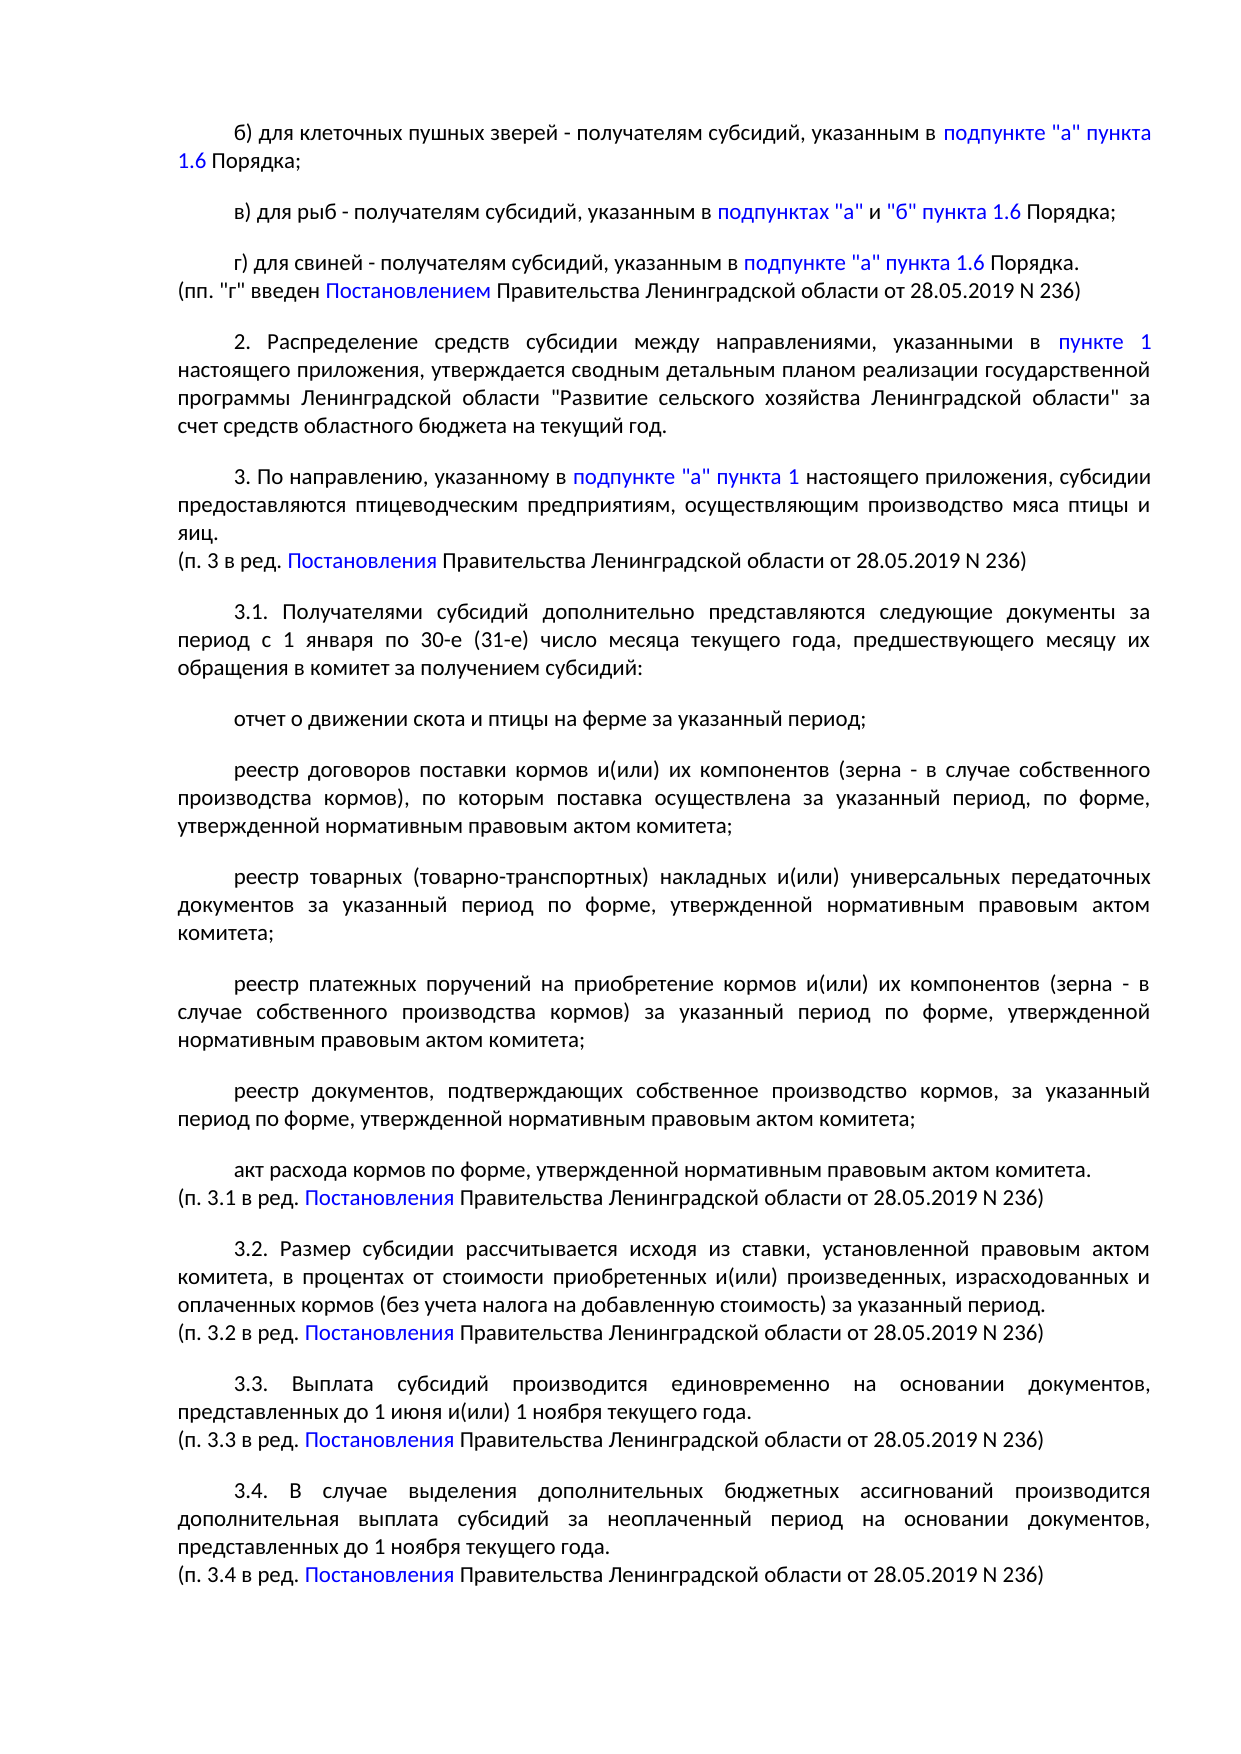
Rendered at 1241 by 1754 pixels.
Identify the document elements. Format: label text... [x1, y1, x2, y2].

text (п. 3.3 в ред. Постановления Правительства Ленинградской области от 28.05.2019 N 236) [177, 1425, 1152, 1453]
text б) для клеточных пушных зверей - получателям субсидий, указанным в подпункте "а" пункта 1.6 Порядка; [177, 118, 1152, 174]
text 3.4. В случае выделения дополнительных бюджетных ассигнований производится дополнительная выплата субсидий за неоплаченный период на основании документов, представленных до 1 ноября текущего года. [177, 1476, 1152, 1560]
text 3.3. Выплата субсидий производится единовременно на основании документов, представленных до 1 июня и(или) 1 ноября текущего года. [177, 1369, 1152, 1425]
text (п. 3 в ред. Постановления Правительства Ленинградской области от 28.05.2019 N 236) [177, 546, 1152, 574]
text 2. Распределение средств субсидии между направлениями, указанными в пункте 1 настоящего приложения, утверждается сводным детальным планом реализации государственной программы Ленинградской области "Развитие сельского хозяйства Ленинградской области" за счет средств областного бюджета на текущий год. [177, 327, 1152, 439]
text в) для рыб - получателям субсидий, указанным в подпунктах "а" и "б" пункта 1.6 Порядка; [177, 197, 1152, 225]
text реестр платежных поручений на приобретение кормов и(или) их компонентов (зерна - в случае собственного производства кормов) за указанный период по форме, утвержденной нормативным правовым актом комитета; [177, 969, 1152, 1053]
text 3.1. Получателями субсидий дополнительно представляются следующие документы за период с 1 января по 30-е (31-е) число месяца текущего года, предшествующего месяцу их обращения в комитет за получением субсидий: [177, 597, 1152, 681]
text (п. 3.2 в ред. Постановления Правительства Ленинградской области от 28.05.2019 N 236) [177, 1318, 1152, 1346]
text отчет о движении скота и птицы на ферме за указанный период; [177, 704, 1152, 732]
text (пп. "г" введен Постановлением Правительства Ленинградской области от 28.05.2019 N 236) [177, 276, 1152, 304]
text 3. По направлению, указанному в подпункте "а" пункта 1 настоящего приложения, субсидии предоставляются птицеводческим предприятиям, осуществляющим производство мяса птицы и яиц. [177, 462, 1152, 546]
text реестр договоров поставки кормов и(или) их компонентов (зерна - в случае собственного производства кормов), по которым поставка осуществлена за указанный период, по форме, утвержденной нормативным правовым актом комитета; [177, 755, 1152, 839]
text акт расхода кормов по форме, утвержденной нормативным правовым актом комитета. [177, 1155, 1152, 1183]
text (п. 3.1 в ред. Постановления Правительства Ленинградской области от 28.05.2019 N 236) [177, 1183, 1152, 1211]
text 3.2. Размер субсидии рассчитывается исходя из ставки, установленной правовым актом комитета, в процентах от стоимости приобретенных и(или) произведенных, израсходованных и оплаченных кормов (без учета налога на добавленную стоимость) за указанный период. [177, 1234, 1152, 1318]
text г) для свиней - получателям субсидий, указанным в подпункте "а" пункта 1.6 Порядка. [177, 248, 1152, 276]
text (п. 3.4 в ред. Постановления Правительства Ленинградской области от 28.05.2019 N 236) [177, 1560, 1152, 1588]
text реестр документов, подтверждающих собственное производство кормов, за указанный период по форме, утвержденной нормативным правовым актом комитета; [177, 1076, 1152, 1132]
text реестр товарных (товарно-транспортных) накладных и(или) универсальных передаточных документов за указанный период по форме, утвержденной нормативным правовым актом комитета; [177, 862, 1152, 946]
